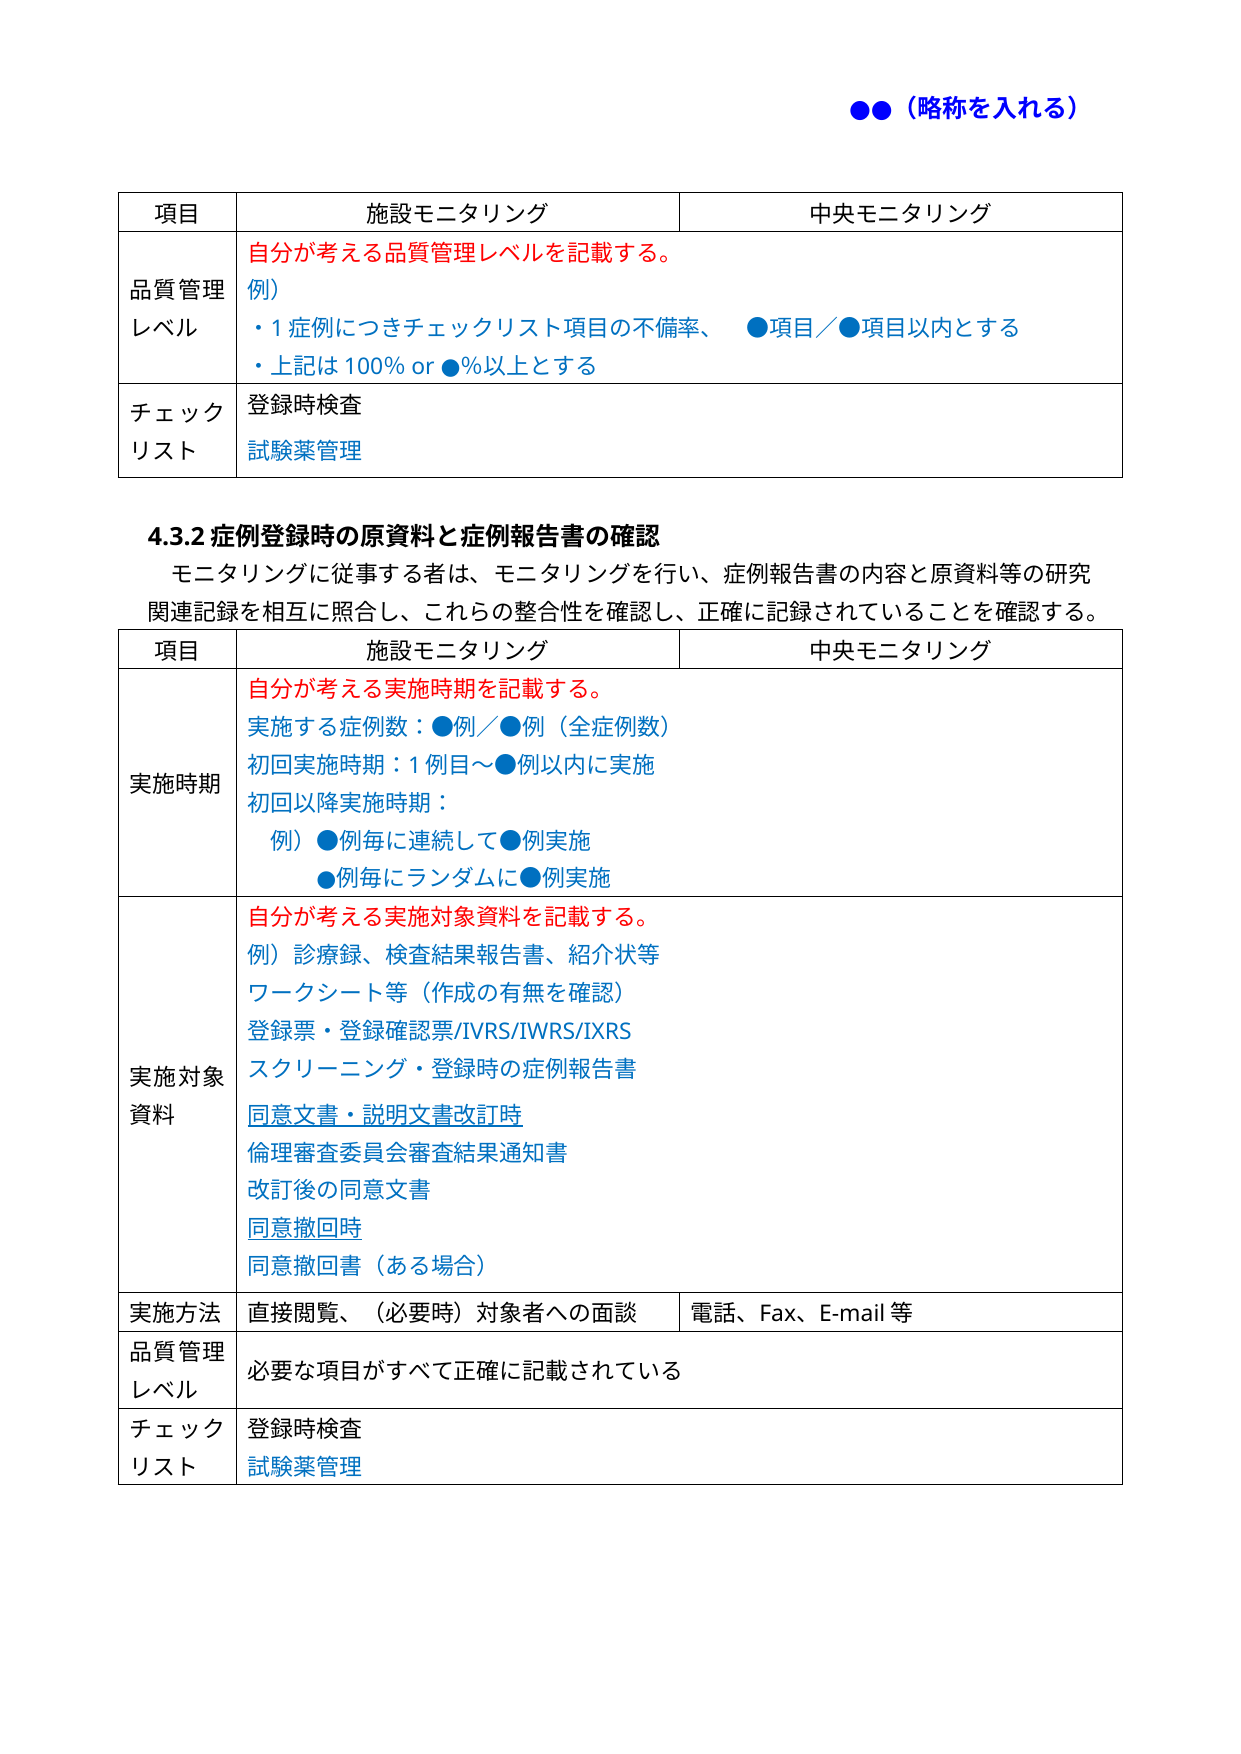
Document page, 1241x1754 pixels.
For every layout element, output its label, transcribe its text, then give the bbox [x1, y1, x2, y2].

table_cell 登録時検査 試験薬管理 [237, 1409, 1122, 1484]
table_cell チェックリスト [119, 1409, 236, 1484]
table_cell 自分が考える品質管理レベルを記載する。 例） ・1症例につきチェックリスト項目の不備率、 ●項目／●項目以内とする ・上記は100％ or ●％以上とする [237, 232, 1122, 383]
table_header 施設モニタリング [237, 193, 679, 231]
table_cell 自分が考える実施時期を記載する。 実施する症例数：●例／●例（全症例数） 初回実施時期：1例目～●例以内に実施 初回以降実施時期： 例）●例毎に連続して●例実施 ●例毎にランダムに●例実施 [237, 669, 1122, 896]
table_cell チェックリスト [119, 384, 236, 477]
table_cell 実施対象資料 [119, 897, 236, 1292]
table_cell 自分が考える実施対象資料を記載する。 例）診療録、検査結果報告書、紹介状等 ワークシート等（作成の有無を確認） 登録票・登録確認票/IVRS/IWRS/IXRS スクリーニング・登録時の症例報告書 同意文書・説明文書改訂時 倫理審査委員会審査結果通知書 改訂後の同意文書 同意撤回時 同意撤回書（ある場合） [237, 897, 1122, 1292]
table_header 項目 [119, 630, 236, 668]
text モニタリングに従事する者は、モニタリングを行い、症例報告書の内容と原資料等の研究関連記録を相互に照合し、これらの整合性を確認し、正確に記録されていることを確認する。 [148, 553, 1092, 629]
table_cell 電話、Fax、E-mail等 [680, 1293, 1122, 1331]
table_cell 登録時検査 試験薬管理 [237, 384, 1122, 477]
table_header 項目 [119, 193, 236, 231]
table_header 施設モニタリング [237, 630, 679, 668]
table_cell 実施時期 [119, 669, 236, 896]
table_cell 品質管理レベル [119, 1332, 236, 1407]
table_header 中央モニタリング [680, 630, 1122, 668]
table_cell 必要な項目がすべて正確に記載されている [237, 1332, 1122, 1407]
table_cell 実施方法 [119, 1293, 236, 1331]
table_header 中央モニタリング [680, 193, 1122, 231]
table_cell 直接閲覧、（必要時）対象者への面談 [237, 1293, 679, 1331]
table_cell 品質管理レベル [119, 232, 236, 383]
subtitle 4.3.2症例登録時の原資料と症例報告書の確認 [148, 516, 1092, 553]
